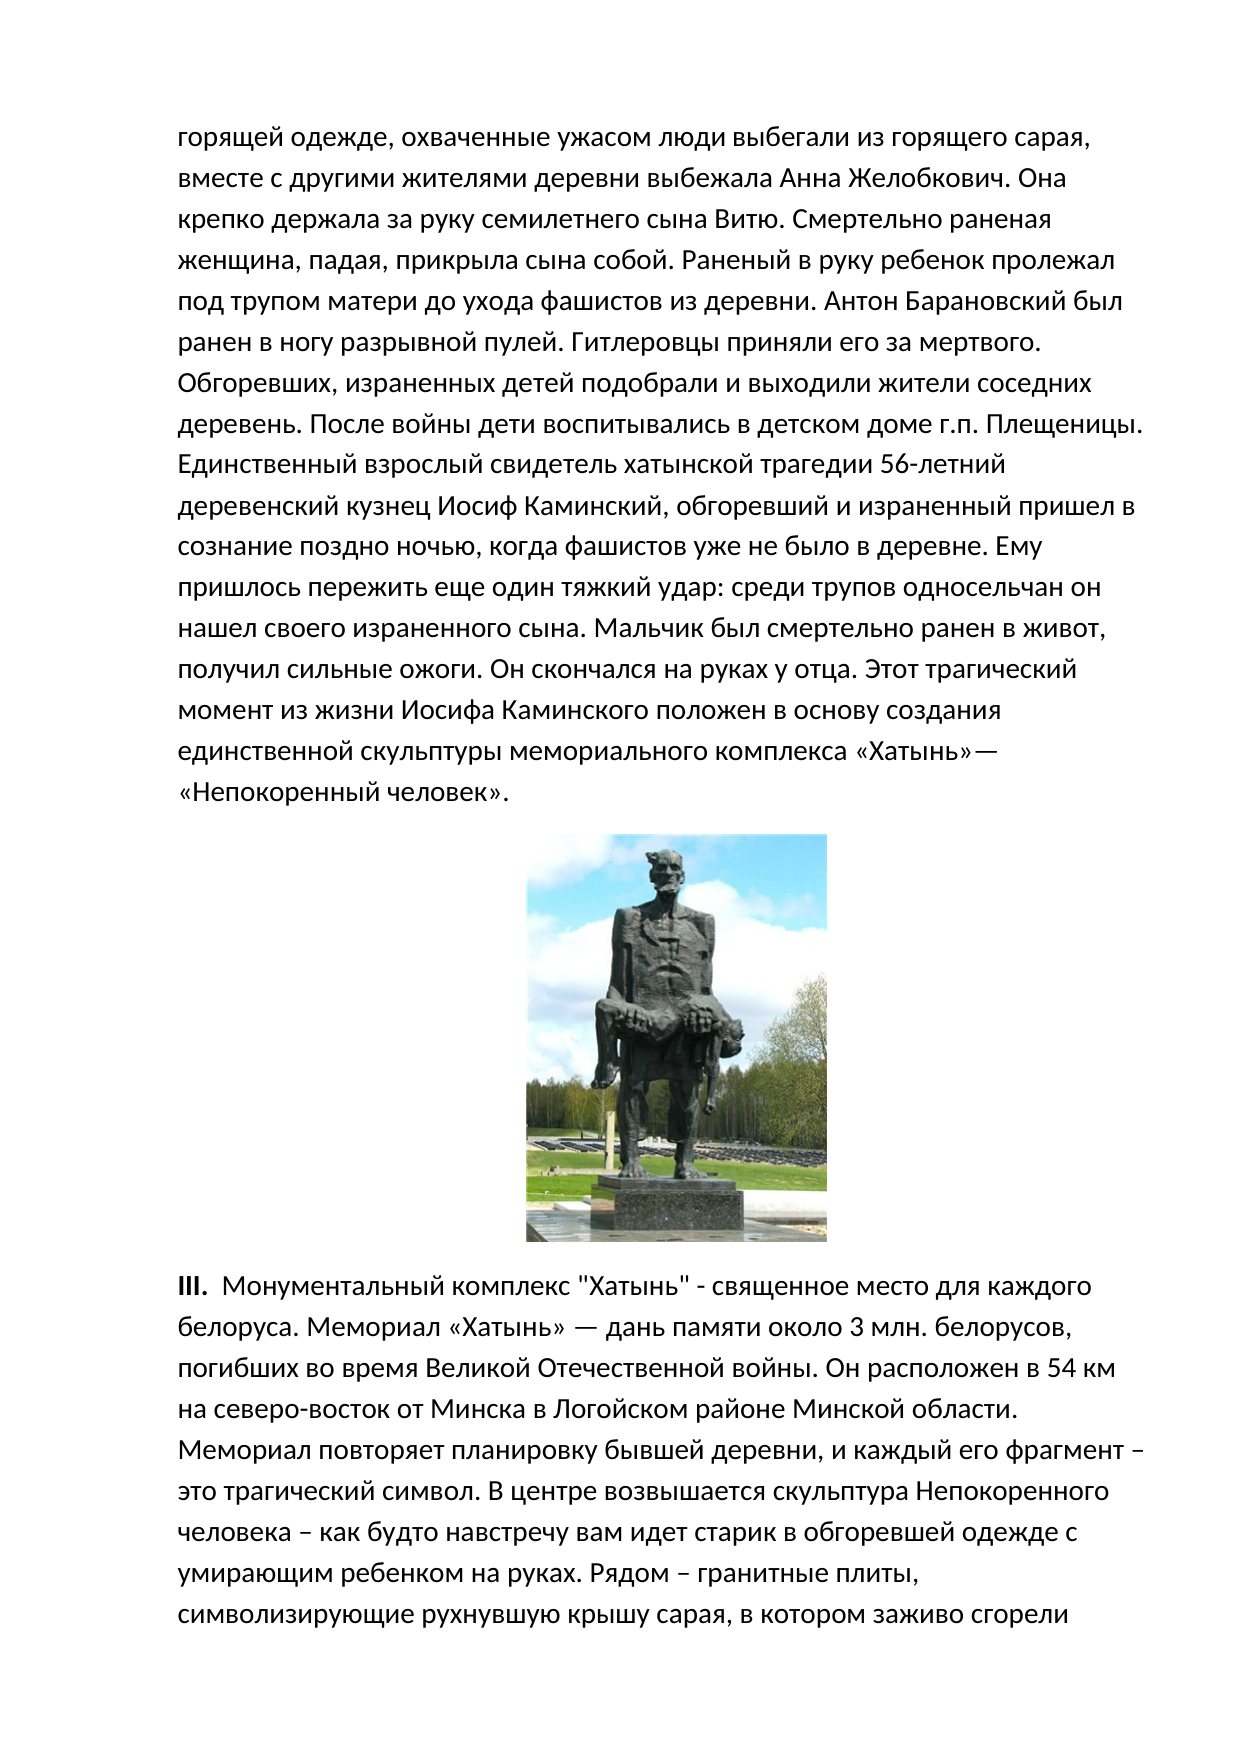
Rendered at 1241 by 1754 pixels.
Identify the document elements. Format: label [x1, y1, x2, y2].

picture [526, 834, 827, 1242]
text [177, 118, 1152, 809]
text [177, 1267, 1152, 1631]
